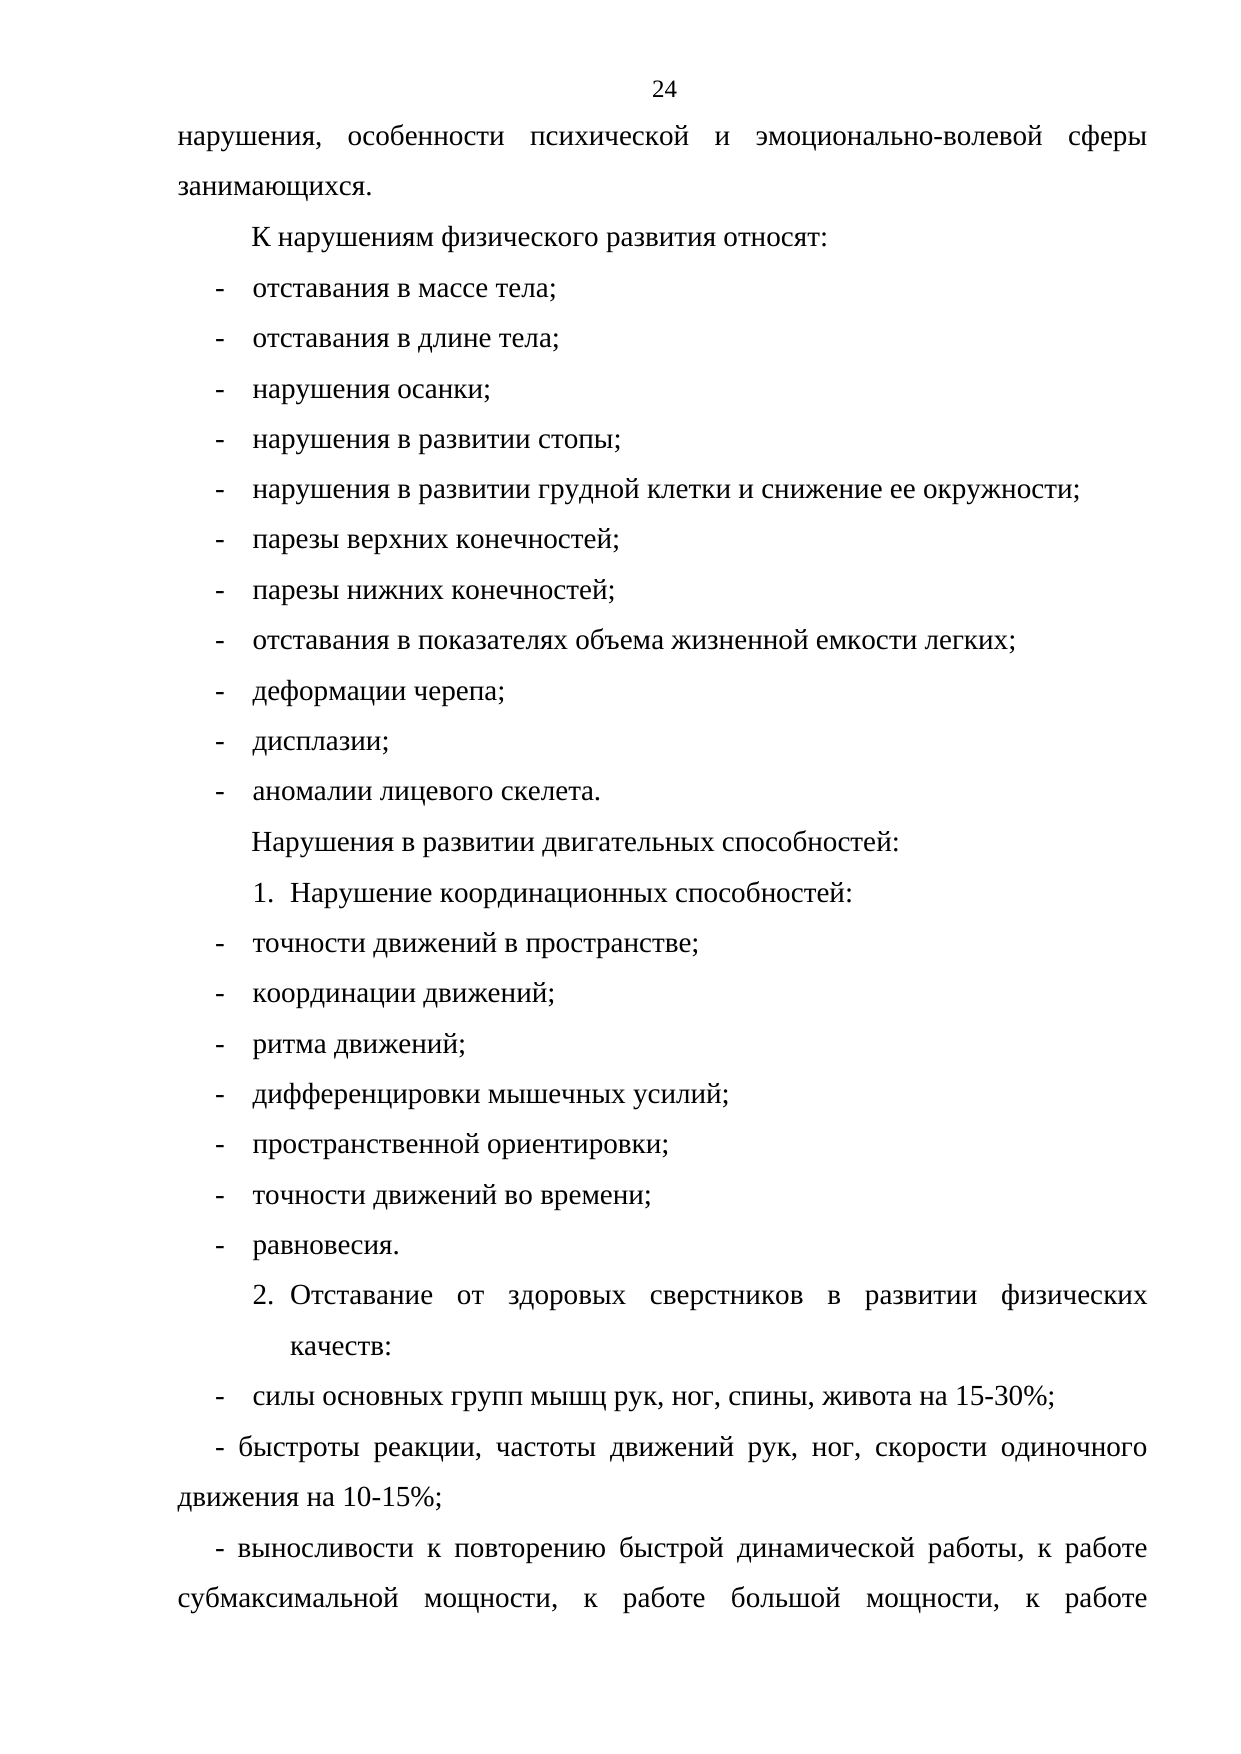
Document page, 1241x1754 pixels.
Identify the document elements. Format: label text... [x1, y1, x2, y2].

text - быстроты реакции, частоты движений рук, ног, скорости одиночного движения на 10-15%; [177, 1429, 1148, 1513]
list точности движений в пространстве; [215, 925, 1148, 959]
list парезы нижних конечностей; [215, 572, 1148, 606]
list ритма движений; [215, 1026, 1148, 1059]
list парезы верхних конечностей; [215, 522, 1148, 555]
list отставания в массе тела; [215, 270, 1148, 304]
list отставания в длине тела; [215, 320, 1148, 354]
list равновесия. [215, 1227, 1148, 1261]
list дисплазии; [215, 723, 1148, 756]
text Нарушения в развитии двигательных способностей: [177, 824, 1148, 858]
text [177, 118, 1148, 202]
list нарушения в развитии стопы; [215, 421, 1148, 454]
list аномалии лицевого скелета. [215, 773, 1148, 807]
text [177, 1530, 1148, 1614]
list нарушения в развитии грудной клетки и снижение ее окружности; [215, 471, 1148, 505]
list пространственной ориентировки; [215, 1126, 1148, 1160]
list координации движений; [215, 976, 1148, 1009]
list силы основных групп мышц рук, ног, спины, живота на 15-30%; [215, 1378, 1148, 1412]
list Отставание от здоровых сверстников в развитии физических качеств: [252, 1277, 1148, 1361]
list дифференцировки мышечных усилий; [215, 1076, 1148, 1110]
list отставания в показателях объема жизненной емкости легких; [215, 622, 1148, 656]
list нарушения осанки; [215, 371, 1148, 404]
text К нарушениям физического развития относят: [177, 219, 1148, 253]
list точности движений во времени; [215, 1177, 1148, 1210]
list деформации черепа; [215, 673, 1148, 706]
list Нарушение координационных способностей: [252, 875, 1148, 908]
